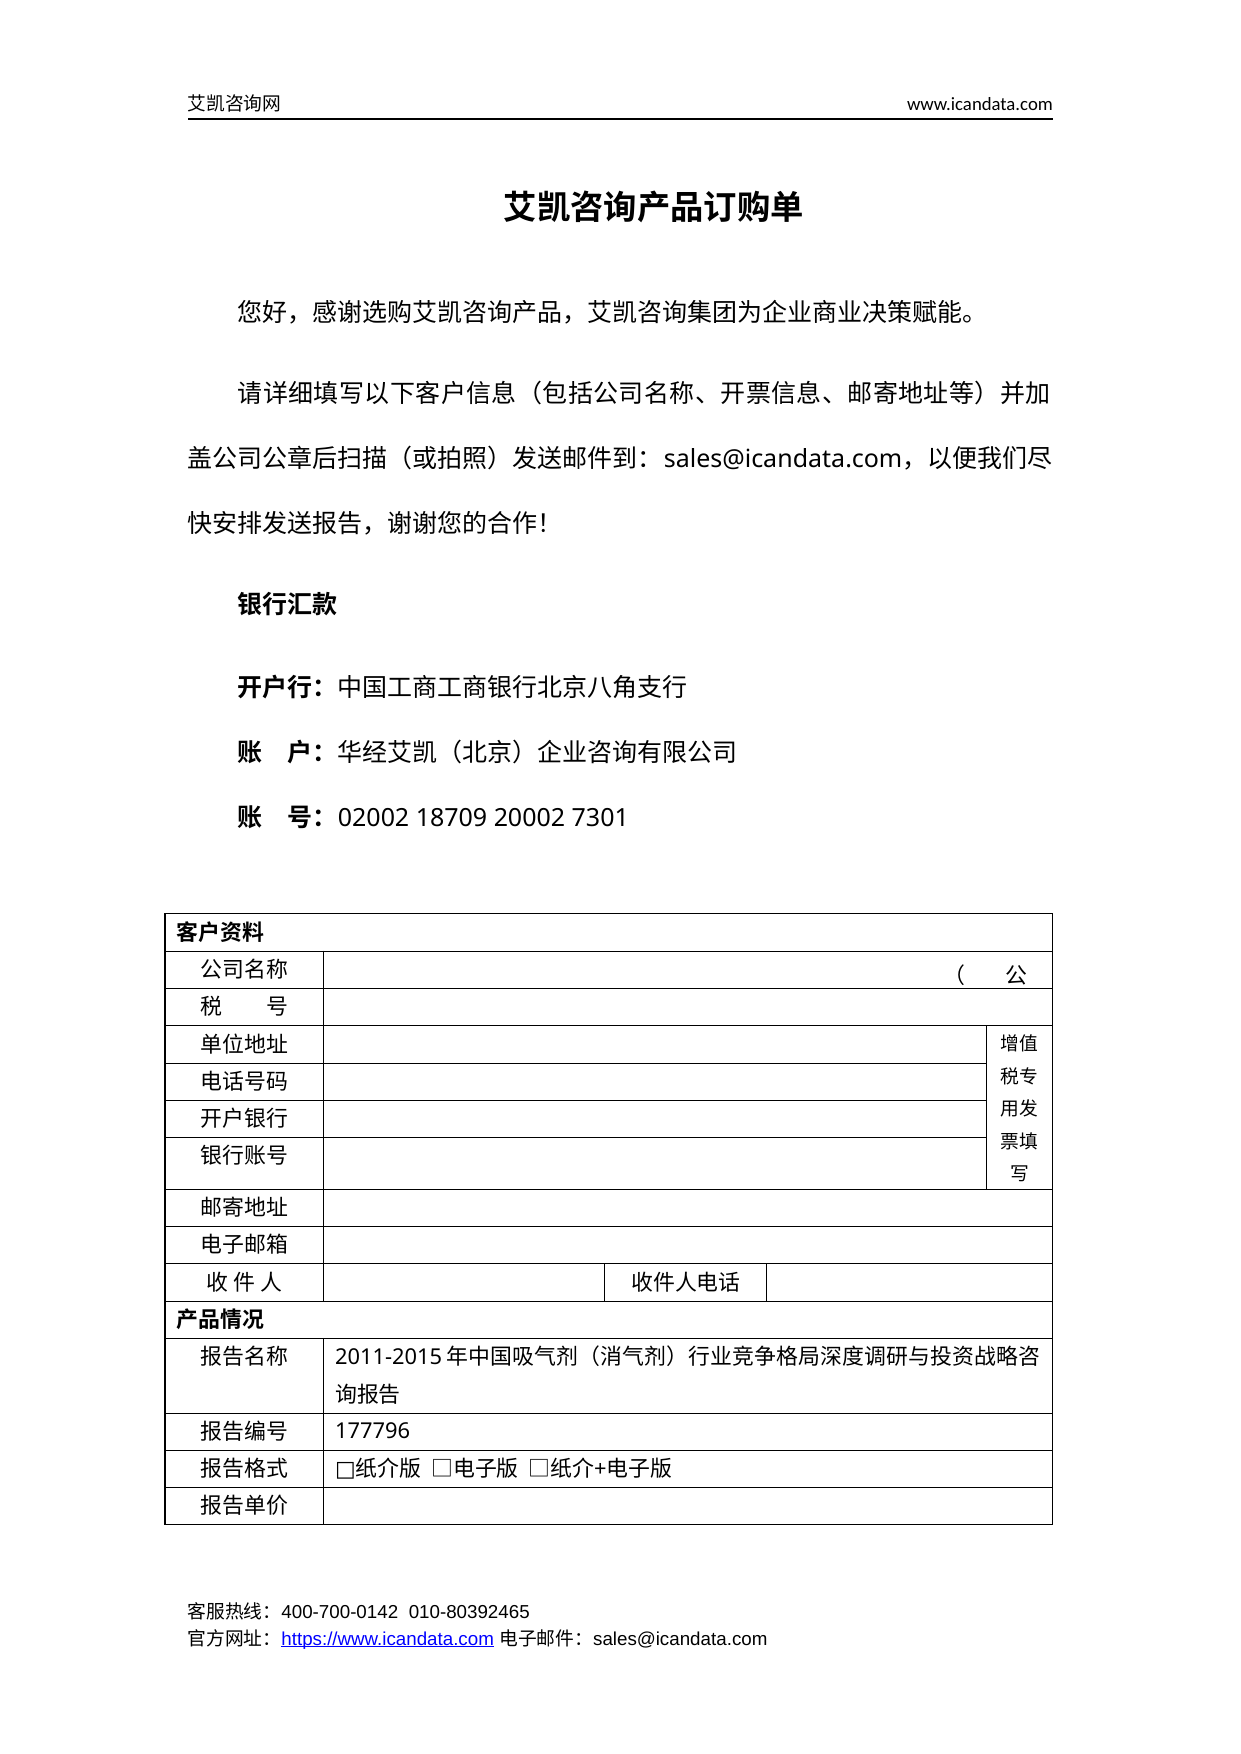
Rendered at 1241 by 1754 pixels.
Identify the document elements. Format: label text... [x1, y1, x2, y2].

table_cell 公司名称 [166, 952, 323, 988]
table_cell □纸介版 □电子版 □纸介+电子版 [324, 1451, 1052, 1487]
table_header 客户资料 [166, 914, 1052, 951]
table_cell [324, 1488, 1052, 1524]
table_cell 银行账号 [166, 1138, 323, 1189]
table_cell 报告名称 [166, 1339, 323, 1412]
table_cell 收件人电话 [605, 1264, 766, 1301]
table_cell [324, 1064, 986, 1100]
table_cell 产品情况 [166, 1302, 1052, 1338]
text 开户行：中国工商工商银行北京八角支行 [187, 653, 1053, 718]
table_cell 邮寄地址 [166, 1190, 323, 1226]
text 银行汇款 [187, 570, 1053, 635]
text 账 号：02002 18709 20002 7301 [187, 783, 1053, 848]
table_cell 单位地址 [166, 1026, 323, 1062]
table_cell 电话号码 [166, 1064, 323, 1100]
table_cell [767, 1264, 1052, 1301]
table_cell 报告格式 [166, 1451, 323, 1487]
text 艾凯咨询产品订购单 [187, 172, 1053, 237]
table_cell 税 号 [166, 989, 323, 1025]
table_cell 电子邮箱 [166, 1227, 323, 1263]
text 请详细填写以下客户信息（包括公司名称、开票信息、邮寄地址等）并加盖公司公章后扫描（或拍照）发送邮件到：sales@icandata.com，以便我们尽快安排发送报告，谢谢您的合作！ [187, 359, 1053, 554]
table_cell 收 件 人 [166, 1264, 323, 1301]
table_cell [324, 1227, 1052, 1263]
table_cell [324, 952, 1052, 988]
table_cell [324, 1138, 986, 1189]
table_cell [324, 1264, 604, 1301]
table_cell 开户银行 [166, 1101, 323, 1137]
table_cell 报告单价 [166, 1488, 323, 1524]
table_cell 2011-2015年中国吸气剂（消气剂）行业竞争格局深度调研与投资战略咨询报告 [324, 1339, 1052, 1412]
table_cell [324, 989, 1052, 1025]
table_cell 增值税专用发票填写 [987, 1026, 1052, 1189]
table_cell 177796 [324, 1414, 1052, 1450]
text 您好，感谢选购艾凯咨询产品，艾凯咨询集团为企业商业决策赋能。 [187, 278, 1053, 343]
table_cell [324, 1026, 986, 1062]
table_cell [324, 1190, 1052, 1226]
table_cell 报告编号 [166, 1414, 323, 1450]
table_cell [324, 1101, 986, 1137]
text 账 户：华经艾凯（北京）企业咨询有限公司 [187, 718, 1053, 783]
